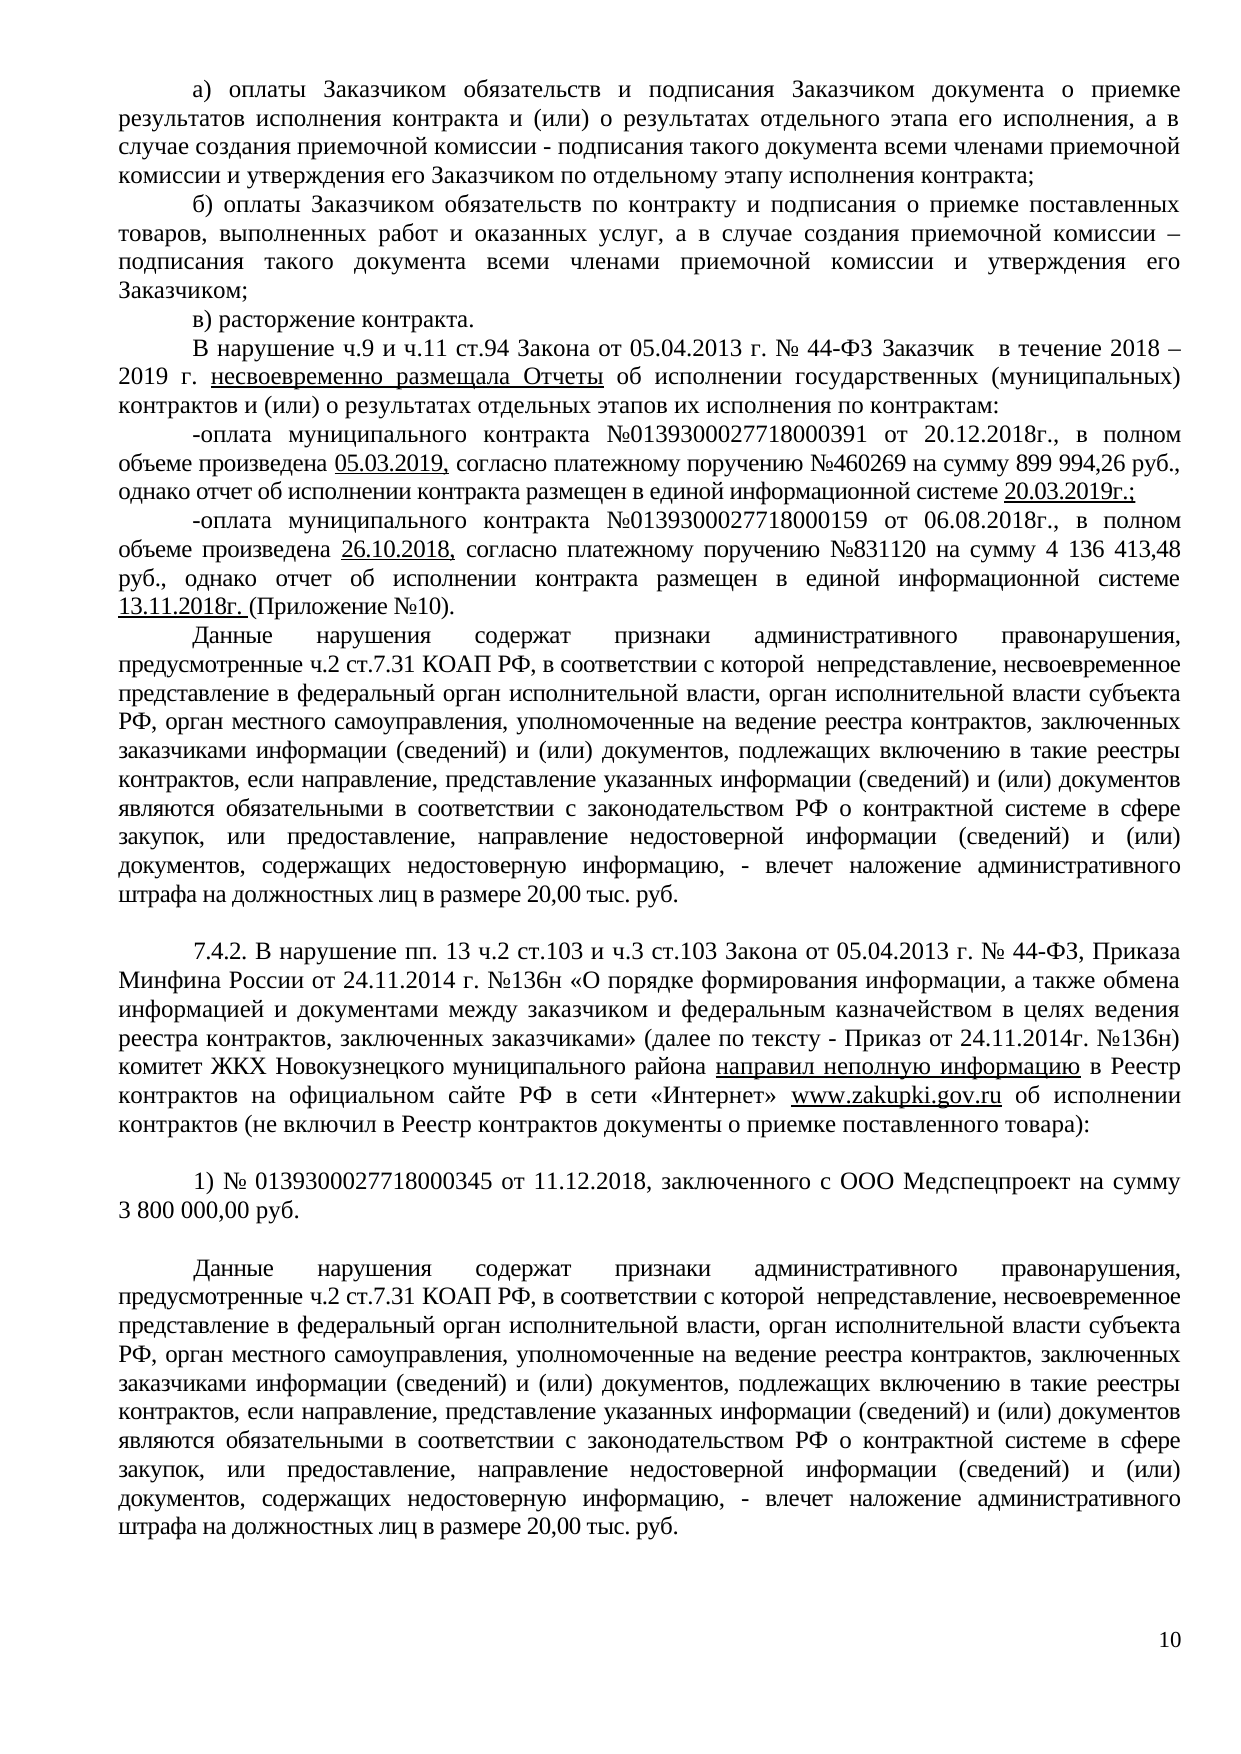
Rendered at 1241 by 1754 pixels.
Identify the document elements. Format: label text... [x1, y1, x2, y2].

text -оплата муниципального контракта №0139300027718000159 от 06.08.2018г., в полном объеме произведена 26.10.2018, согласно платежному поручению №831120 на сумму 4 136 413,48 руб., однако отчет об исполнении контракта размещен в единой информационной системе 13.11.2018г. (Приложение №10). [118, 505, 1181, 620]
text Данные нарушения содержат признаки административного правонарушения, предусмотренные ч.2 ст.7.31 КОАП РФ, в соответствии с которой непредставление, несвоевременное представление в федеральный орган исполнительной власти, орган исполнительной власти субъекта РФ, орган местного самоуправления, уполномоченные на ведение реестра контрактов, заключенных заказчиками информации (сведений) и (или) документов, подлежащих включению в такие реестры контрактов, если направление, представление указанных информации (сведений) и (или) документов являются обязательными в соответствии с законодательством РФ о контрактной системе в сфере закупок, или предоставление, направление недостоверной информации (сведений) и (или) документов, содержащих недостоверную информацию, - влечет наложение административного штрафа на должностных лиц в размере 20,00 тыс. руб. [118, 1253, 1181, 1540]
text Данные нарушения содержат признаки административного правонарушения, предусмотренные ч.2 ст.7.31 КОАП РФ, в соответствии с которой непредставление, несвоевременное представление в федеральный орган исполнительной власти, орган исполнительной власти субъекта РФ, орган местного самоуправления, уполномоченные на ведение реестра контрактов, заключенных заказчиками информации (сведений) и (или) документов, подлежащих включению в такие реестры контрактов, если направление, представление указанных информации (сведений) и (или) документов являются обязательными в соответствии с законодательством РФ о контрактной системе в сфере закупок, или предоставление, направление недостоверной информации (сведений) и (или) документов, содержащих недостоверную информацию, - влечет наложение административного штрафа на должностных лиц в размере 20,00 тыс. руб. [118, 620, 1181, 908]
text в) расторжение контракта. [118, 304, 1181, 333]
text 1) № 0139300027718000345 от 11.12.2018, заключенного с ООО Медспецпроект на сумму 3 800 000,00 руб. [118, 1166, 1181, 1224]
text а) оплаты Заказчиком обязательств и подписания Заказчиком документа о приемке результатов исполнения контракта и (или) о результатах отдельного этапа его исполнения, а в случае создания приемочной комиссии - подписания такого документа всеми членами приемочной комиссии и утверждения его Заказчиком по отдельному этапу исполнения контракта; [118, 74, 1181, 189]
text В нарушение ч.9 и ч.11 ст.94 Закона от 05.04.2013 г. № 44-ФЗ Заказчик в течение 2018 – 2019 г. несвоевременно размещала Отчеты об исполнении государственных (муниципальных) контрактов и (или) о результатах отдельных этапов их исполнения по контрактам: [118, 333, 1181, 419]
text б) оплаты Заказчиком обязательств по контракту и подписания о приемке поставленных товаров, выполненных работ и оказанных услуг, а в случае создания приемочной комиссии – подписания такого документа всеми членами приемочной комиссии и утверждения его Заказчиком; [118, 189, 1181, 304]
text 7.4.2. В нарушение пп. 13 ч.2 ст.103 и ч.3 ст.103 Закона от 05.04.2013 г. № 44-ФЗ, Приказа Минфина России от 24.11.2014 г. №136н «О порядке формирования информации, а также обмена информацией и документами между заказчиком и федеральным казначейством в целях ведения реестра контрактов, заключенных заказчиками» (далее по тексту - Приказ от 24.11.2014г. №136н) комитет ЖКХ Новокузнецкого муниципального района направил неполную информацию в Реестр контрактов на официальном сайте РФ в сети «Интернет» www.zakupki.gov.ru об исполнении контрактов (не включил в Реестр контрактов документы о приемке поставленного товара): [118, 936, 1181, 1138]
text -оплата муниципального контракта №0139300027718000391 от 20.12.2018г., в полном объеме произведена 05.03.2019, согласно платежному поручению №460269 на сумму 899 994,26 руб., однако отчет об исполнении контракта размещен в единой информационной системе 20.03.2019г.; [118, 419, 1181, 505]
